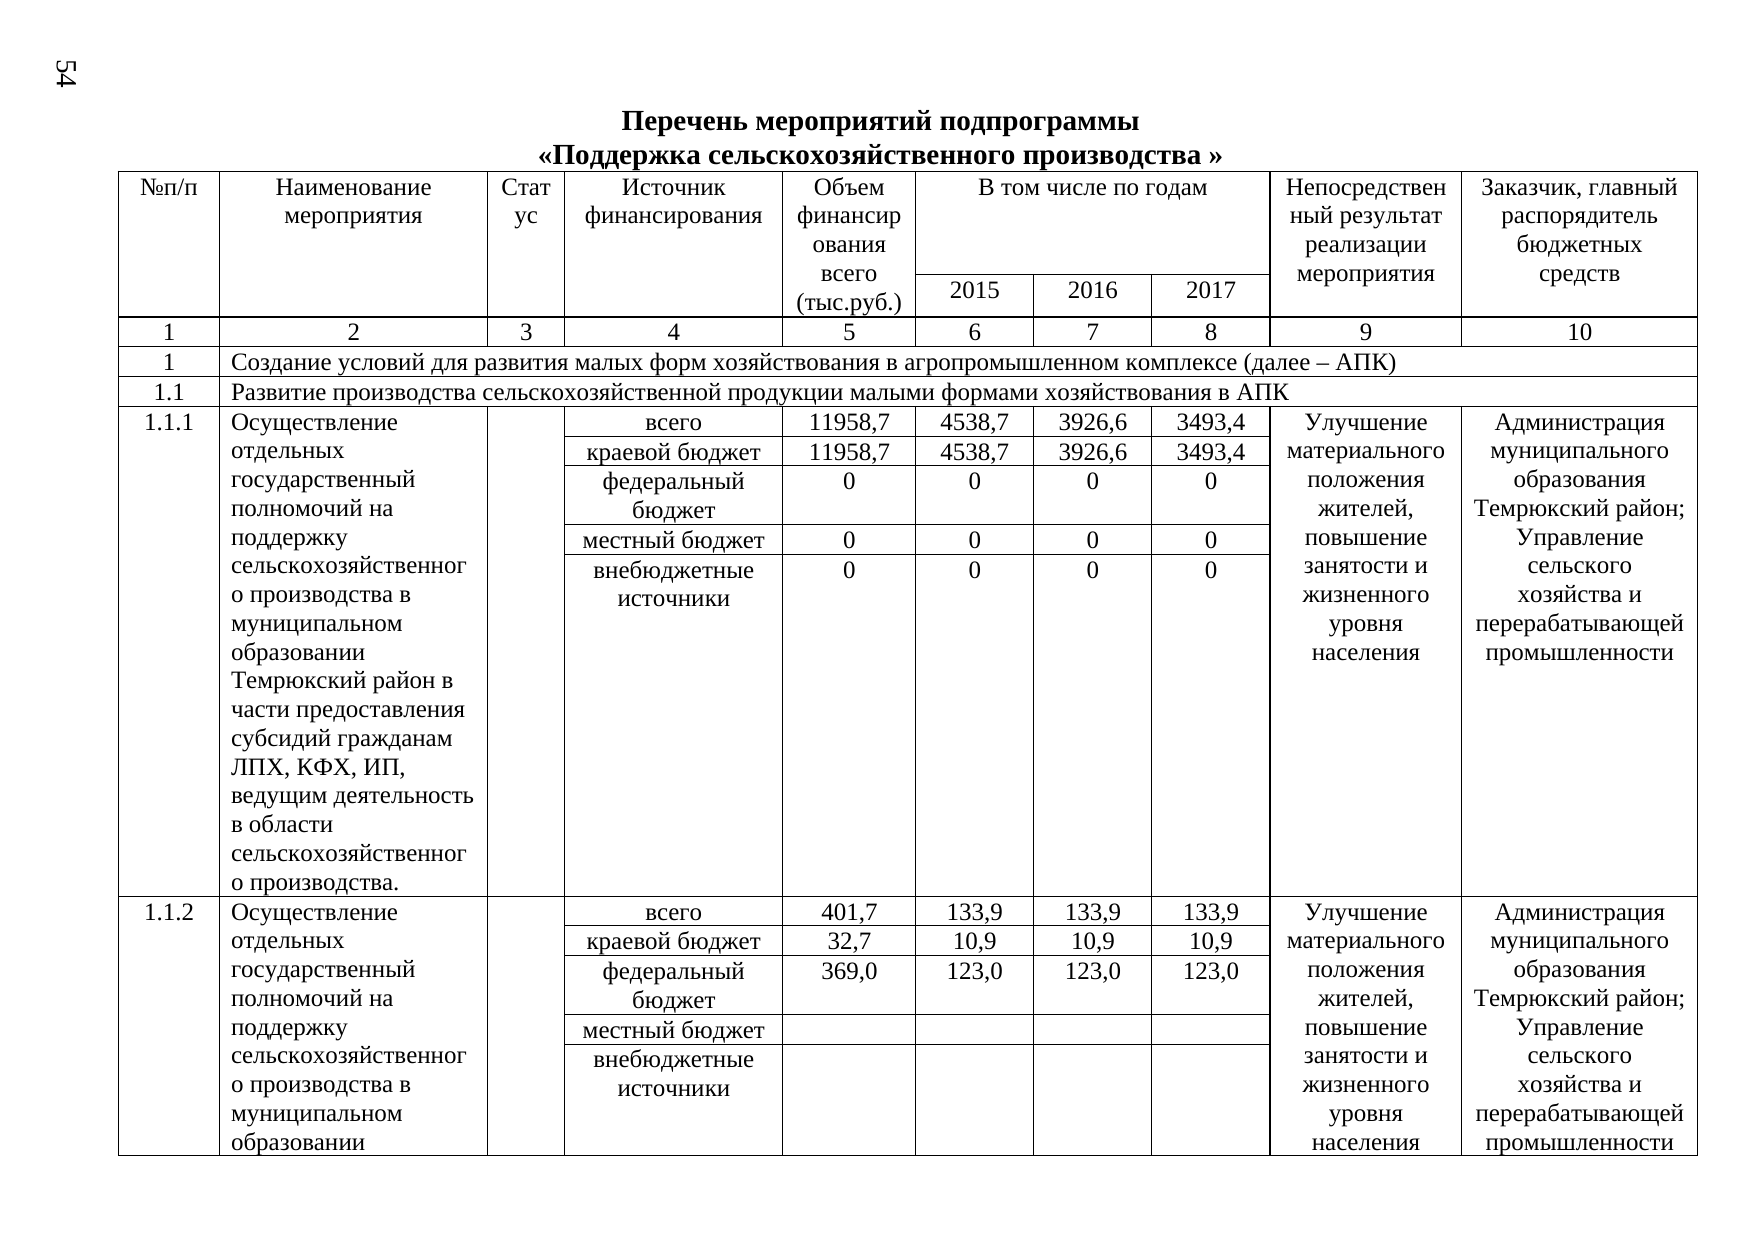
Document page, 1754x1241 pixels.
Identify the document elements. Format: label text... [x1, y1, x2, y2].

table_cell 9 [1271, 318, 1461, 346]
table_cell [1152, 1045, 1269, 1155]
table_cell 11958,7 [783, 407, 915, 436]
table_cell Администрация муниципального образования Темрюкский район; Управление сельского хозяйства и перерабатывающей промышленности [1462, 897, 1697, 1155]
table_cell всего [565, 407, 782, 436]
table_cell 401,7 [783, 897, 915, 925]
table_cell [916, 1045, 1033, 1155]
table_cell 32,7 [783, 926, 915, 955]
table_header Статус [488, 172, 564, 316]
table_cell 3 [488, 318, 564, 346]
table_cell 0 [916, 466, 1033, 524]
table_cell 2 [220, 318, 487, 346]
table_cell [565, 1045, 782, 1155]
table_cell 10,9 [916, 926, 1033, 955]
table_cell 0 [1034, 555, 1151, 896]
table_cell 0 [1034, 466, 1151, 524]
table_cell [783, 1015, 915, 1043]
table_cell 1 [119, 318, 219, 346]
table_cell Создание условий для развития малых форм хозяйствования в агропромышленном комплексе (далее – АПК) [220, 347, 1697, 376]
table_cell 0 [783, 466, 915, 524]
table_cell 2017 [1152, 275, 1269, 316]
table_cell 5 [783, 318, 915, 346]
table_header Непосредственный результат реализации мероприятия [1271, 172, 1461, 316]
table_cell [1034, 1045, 1151, 1155]
table_cell 2016 [1034, 275, 1151, 316]
table_header Объем финансирования всего (тыс.руб.) [783, 172, 915, 316]
table_cell [916, 1015, 1033, 1043]
table_cell 1.1.1 [119, 407, 219, 896]
table_cell 0 [1034, 525, 1151, 554]
table_cell всего [565, 897, 782, 925]
table_cell 123,0 [916, 956, 1033, 1014]
table_header Источник финансирования [565, 172, 782, 316]
table_cell 3926,6 [1034, 407, 1151, 436]
table_cell 1.1 [119, 377, 219, 406]
table_cell 10,9 [1152, 926, 1269, 955]
table_cell 3493,4 [1152, 407, 1269, 436]
table_cell 0 [1152, 466, 1269, 524]
table_cell 3926,6 [1034, 437, 1151, 465]
table_cell Осуществление отдельных государственный полномочий на поддержку сельскохозяйственного производства в муниципальном образовании Темрюкский район в части возмещения процентной ставки по долгосрочным, среднесрочным и краткосрочным кредитам, взятыми малыми формами хозяйствования, [220, 897, 487, 1155]
table_cell 8 [1152, 318, 1269, 346]
table_header Наименование мероприятия [220, 172, 487, 316]
table_cell местный бюджет [565, 1015, 782, 1043]
table_cell [1034, 1015, 1151, 1043]
table_cell 2015 [916, 275, 1033, 316]
table_cell [783, 1045, 915, 1155]
table_cell 0 [916, 525, 1033, 554]
table_cell 10 [1462, 318, 1697, 346]
table_cell 123,0 [1152, 956, 1269, 1014]
table_cell краевой бюджет [565, 926, 782, 955]
table_cell Осуществление отдельных государственный полномочий на поддержку сельскохозяйственного производства в муниципальном образовании Темрюкский район в части предоставления субсидий гражданам ЛПХ, КФХ, ИП, ведущим деятельность в области сельскохозяйственного производства. [220, 407, 487, 896]
table_cell 7 [1034, 318, 1151, 346]
table_cell 1 [119, 347, 219, 376]
table_cell 4 [565, 318, 782, 346]
table_cell 10,9 [1034, 926, 1151, 955]
table_cell 3493,4 [1152, 437, 1269, 465]
table_cell Развитие производства сельскохозяйственной продукции малыми формами хозяйствования в АПК [220, 377, 1697, 406]
table_cell 123,0 [1034, 956, 1151, 1014]
table_cell местный бюджет [565, 525, 782, 554]
table_cell 11958,7 [783, 437, 915, 465]
table_cell внебюджетные источники [565, 555, 782, 896]
table_cell 0 [1152, 525, 1269, 554]
table_header №п/п [119, 172, 219, 316]
table_cell 0 [783, 555, 915, 896]
table_cell краевой бюджет [565, 437, 782, 465]
table_cell Администрация муниципального образования Темрюкский район; Управление сельского хозяйства и перерабатывающей промышленности [1462, 407, 1697, 896]
table_cell Улучшение материального положения жителей, повышение занятости и жизненного уровня населения [1271, 897, 1461, 1155]
table_cell 0 [783, 525, 915, 554]
table_cell 133,9 [1034, 897, 1151, 925]
table_cell [1152, 1015, 1269, 1043]
text Перечень мероприятий подпрограммы [118, 103, 1636, 137]
table_cell 0 [1152, 555, 1269, 896]
table_cell 0 [916, 555, 1033, 896]
table_header Заказчик, главный распорядитель бюджетных средств [1462, 172, 1697, 316]
table_cell 1.1.2 [119, 897, 219, 1155]
table_cell федеральный бюджет [565, 956, 782, 1014]
table_cell [488, 407, 564, 896]
table_cell 133,9 [916, 897, 1033, 925]
table_cell [488, 897, 564, 1155]
table_cell 6 [916, 318, 1033, 346]
table_cell 4538,7 [916, 437, 1033, 465]
table_cell 133,9 [1152, 897, 1269, 925]
table_cell 4538,7 [916, 407, 1033, 436]
table_cell 369,0 [783, 956, 915, 1014]
text «Поддержка сельскохозяйственного производства » [118, 137, 1636, 171]
table_cell федеральный бюджет [565, 466, 782, 524]
table_cell Улучшение материального положения жителей, повышение занятости и жизненного уровня населения [1271, 407, 1461, 896]
table_header В том числе по годам [916, 172, 1269, 274]
